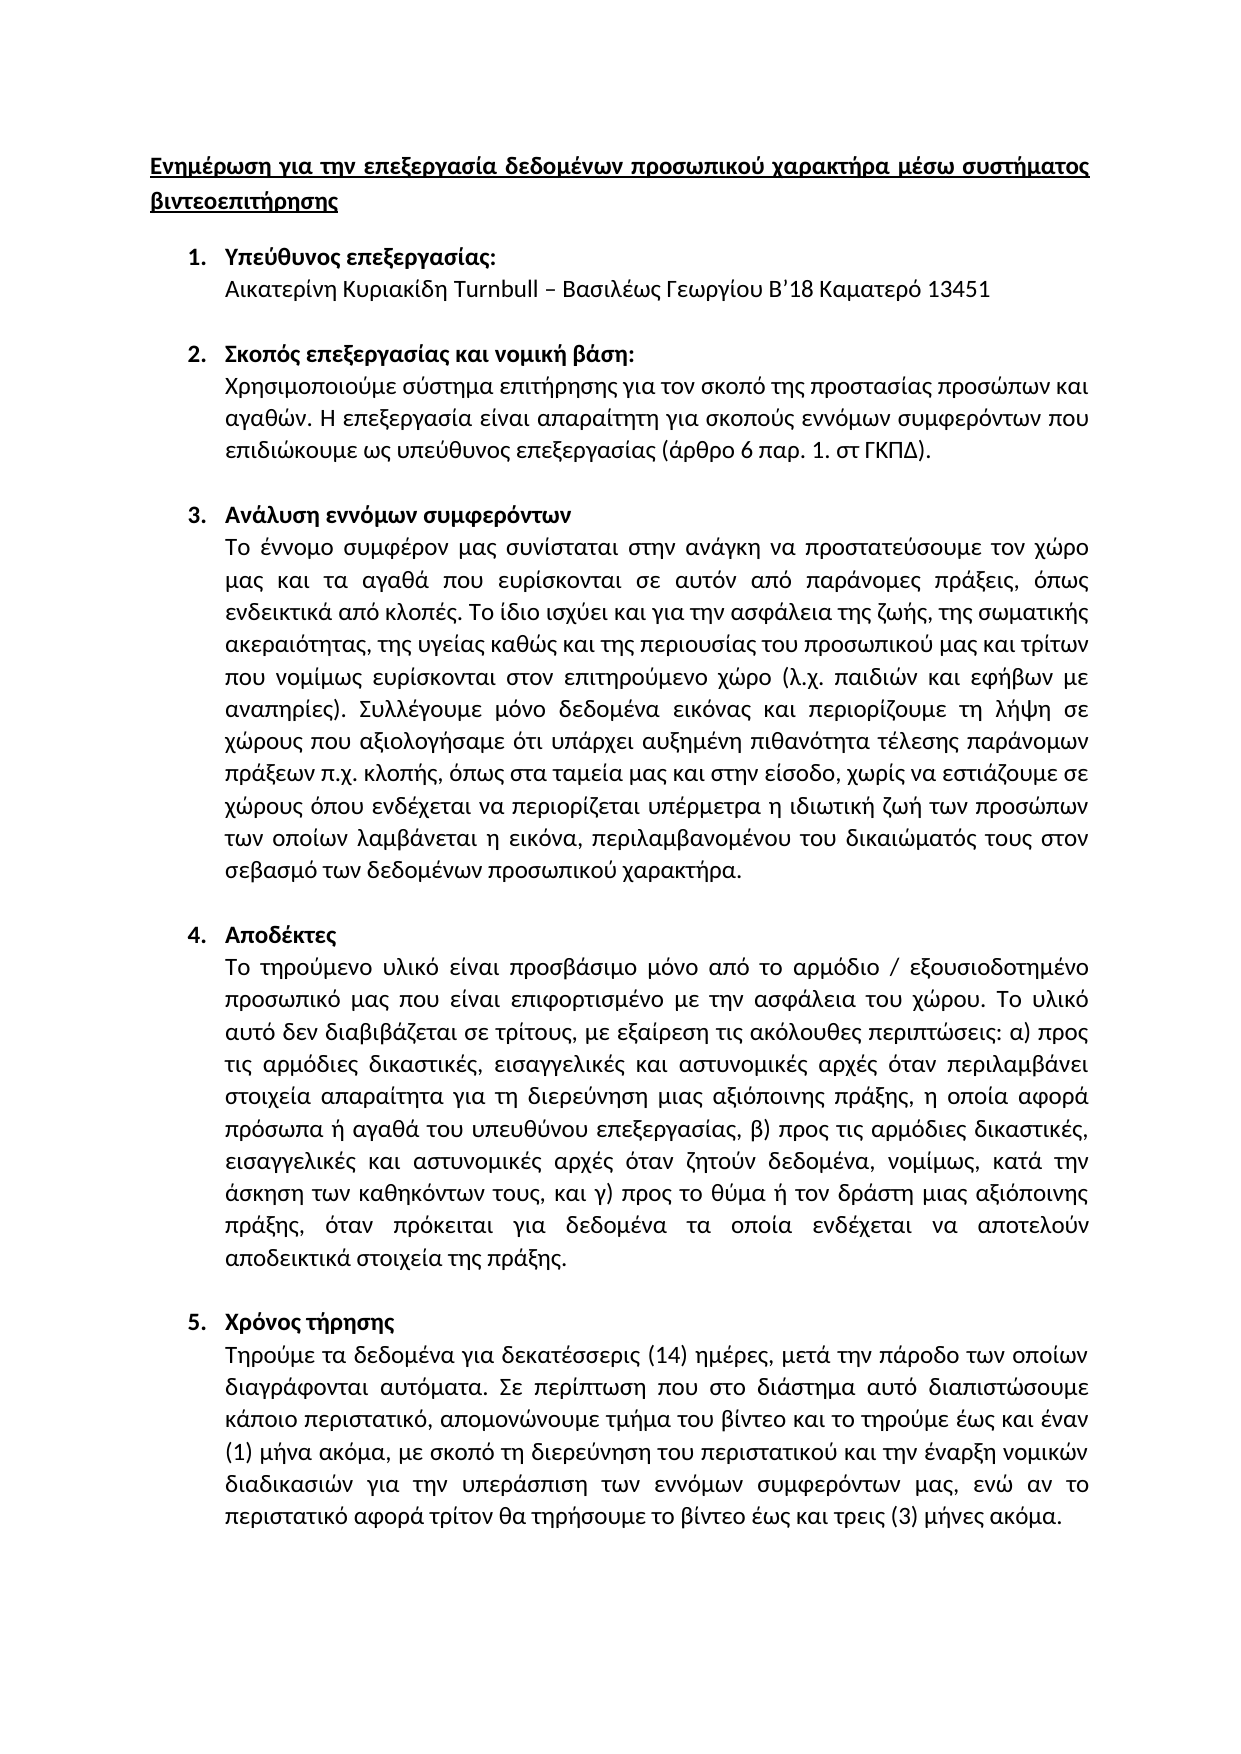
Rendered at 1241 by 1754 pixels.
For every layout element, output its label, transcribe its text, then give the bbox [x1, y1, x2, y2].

list Το τηρούμενο υλικό είναι προσβάσιμο μόνο από το αρμόδιο / εξουσιοδοτημένο προσωπικό μας που είναι επιφορτισμένο με την ασφάλεια του χώρου. Το υλικό αυτό δεν διαβιβάζεται σε τρίτους, με εξαίρεση τις ακόλουθες περιπτώσεις: α) προς τις αρμόδιες δικαστικές, εισαγγελικές και αστυνομικές αρχές όταν περιλαμβάνει στοιχεία απαραίτητα για τη διερεύνηση μιας αξιόποινης πράξης, η οποία αφορά πρόσωπα ή αγαθά του υπευθύνου επεξεργασίας, β) προς τις αρμόδιες δικαστικές, εισαγγελικές και αστυνομικές αρχές όταν ζητούν δεδομένα, νομίμως, κατά την άσκηση των καθηκόντων τους, και γ) προς το θύμα ή τον δράστη μιας αξιόποινης πράξης, όταν πρόκειται για δεδομένα τα οποία ενδέχεται να αποτελούν αποδεικτικά στοιχεία της πράξης. [225, 951, 1090, 1272]
list Το έννομο συμφέρον μας συνίσταται στην ανάγκη να προστατεύσουμε τον χώρο μας και τα αγαθά που ευρίσκονται σε αυτόν από παράνομες πράξεις, όπως ενδεικτικά από κλοπές. Το ίδιο ισχύει και για την ασφάλεια της ζωής, της σωματικής ακεραιότητας, της υγείας καθώς και της περιουσίας του προσωπικού μας και τρίτων που νομίμως ευρίσκονται στον επιτηρούμενο χώρο (λ.χ. παιδιών και εφήβων με αναπηρίες). Συλλέγουμε μόνο δεδομένα εικόνας και περιορίζουμε τη λήψη σε χώρους που αξιολογήσαμε ότι υπάρχει αυξημένη πιθανότητα τέλεσης παράνομων πράξεων π.χ. κλοπής, όπως στα ταμεία μας και στην είσοδο, χωρίς να εστιάζουμε σε χώρους όπου ενδέχεται να περιορίζεται υπέρμετρα η ιδιωτική ζωή των προσώπων των οποίων λαμβάνεται η εικόνα, περιλαμβανομένου του δικαιώματός τους στον σεβασμό των δεδομένων προσωπικού χαρακτήρα. [225, 531, 1090, 885]
text Ενημέρωση για την επεξεργασία δεδομένων προσωπικού χαρακτήρα μέσω συστήματος βιντεοεπιτήρησης [150, 150, 1090, 176]
text Ενημέρωση για την επεξεργασία δεδομένων προσωπικού χαρακτήρα μέσω συστήματος βιντεοεπιτήρησης [150, 178, 1090, 216]
list Τηρούμε τα δεδομένα για δεκατέσσερις (14) ημέρες, μετά την πάροδο των οποίων διαγράφονται αυτόματα. Σε περίπτωση που στο διάστημα αυτό διαπιστώσουμε κάποιο περιστατικό, απομονώνουμε τμήμα του βίντεο και το τηρούμε έως και έναν (1) μήνα ακόμα, με σκοπό τη διερεύνηση του περιστατικού και την έναρξη νομικών διαδικασιών για την υπεράσπιση των εννόμων συμφερόντων μας, ενώ αν το περιστατικό αφορά τρίτον θα τηρήσουμε το βίντεο έως και τρεις (3) μήνες ακόμα. [225, 1339, 1090, 1531]
list Υπεύθυνος επεξεργασίας: [187, 241, 1090, 271]
list Αικατερίνη Κυριακίδη Turnbull – Βασιλέως Γεωργίου Β’18 Καματερό 13451 [225, 273, 1090, 304]
list Χρησιμοποιούμε σύστημα επιτήρησης για τον σκοπό της προστασίας προσώπων και αγαθών. Η επεξεργασία είναι απαραίτητη για σκοπούς εννόμων συμφερόντων που επιδιώκουμε ως υπεύθυνος επεξεργασίας (άρθρο 6 παρ. 1. στ ΓΚΠΔ). [225, 370, 1090, 465]
list Ανάλυση εννόμων συμφερόντων [187, 499, 1090, 530]
list Αποδέκτες [187, 919, 1090, 949]
list Χρόνος τήρησης [187, 1306, 1090, 1337]
list Σκοπός επεξεργασίας και νομική βάση: [187, 338, 1090, 368]
